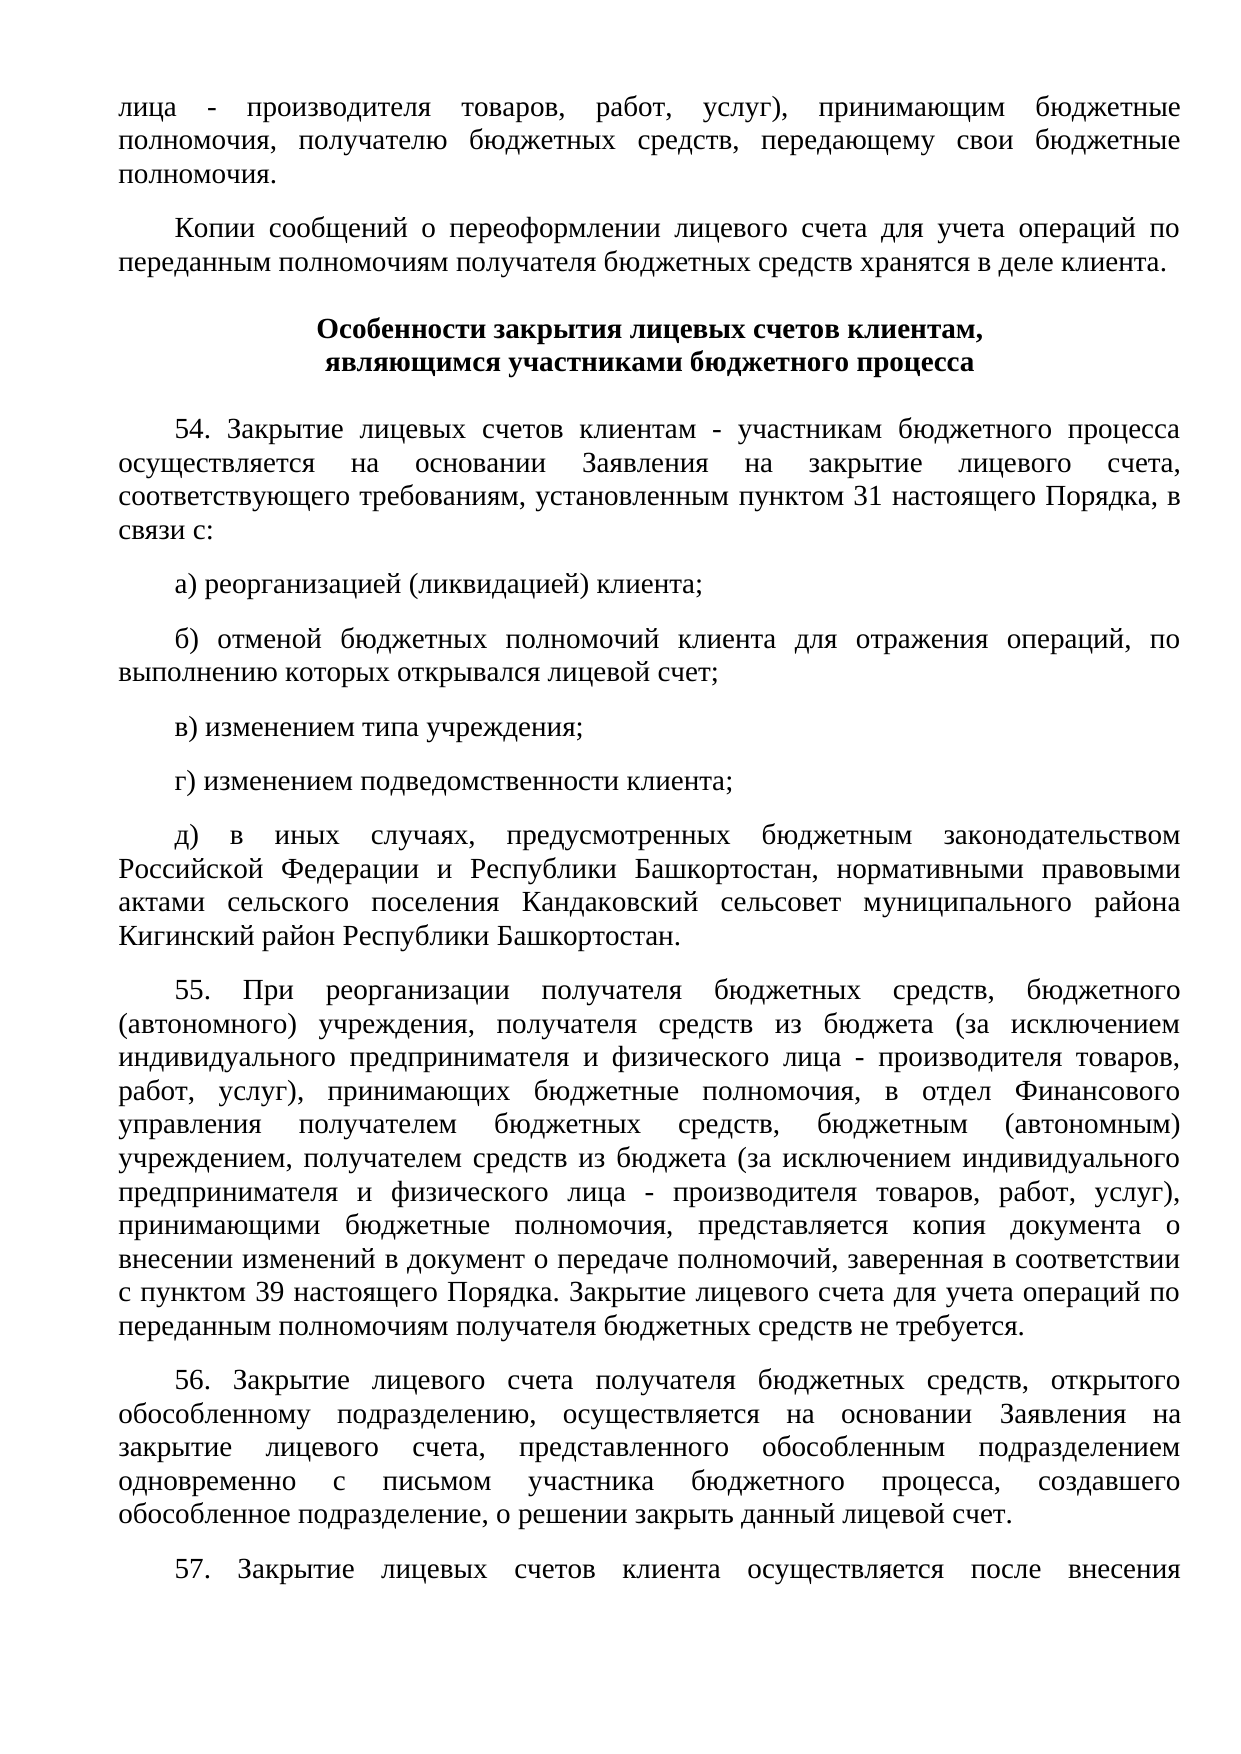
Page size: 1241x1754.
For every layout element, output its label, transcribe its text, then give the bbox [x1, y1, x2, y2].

text б) отменой бюджетных полномочий клиента для отражения операций, по выполнению которых открывался лицевой счет; [118, 621, 1181, 688]
title Особенности закрытия лицевых счетов клиентам, [118, 311, 1181, 344]
text г) изменением подведомственности клиента; [118, 763, 1181, 797]
text д) в иных случаях, предусмотренных бюджетным законодательством Российской Федерации и Республики Башкортостан, нормативными правовыми актами сельского поселения Кандаковский сельсовет муниципального района Кигинский район Республики Башкортостан. [118, 817, 1181, 952]
text 54. Закрытие лицевых счетов клиентам - участникам бюджетного процесса осуществляется на основании Заявления на закрытие лицевого счета, соответствующего требованиям, установленным пунктом 31 настоящего Порядка, в связи с: [118, 411, 1181, 546]
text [118, 1551, 1181, 1584]
title являющимся участниками бюджетного процесса [118, 344, 1181, 378]
text 56. Закрытие лицевого счета получателя бюджетных средств, открытого обособленному подразделению, осуществляется на основании Заявления на закрытие лицевого счета, представленного обособленным подразделением одновременно с письмом участника бюджетного процесса, создавшего обособленное подразделение, о решении закрыть данный лицевой счет. [118, 1362, 1181, 1530]
text в) изменением типа учреждения; [118, 709, 1181, 742]
text 55. При реорганизации получателя бюджетных средств, бюджетного (автономного) учреждения, получателя средств из бюджета (за исключением индивидуального предпринимателя и физического лица - производителя товаров, работ, услуг), принимающих бюджетные полномочия, в отдел Финансового управления получателем бюджетных средств, бюджетным (автономным) учреждением, получателем средств из бюджета (за исключением индивидуального предпринимателя и физического лица - производителя товаров, работ, услуг), принимающими бюджетные полномочия, представляется копия документа о внесении изменений в документ о передаче полномочий, заверенная в соответствии с пунктом 39 настоящего Порядка. Закрытие лицевого счета для учета операций по переданным полномочиям получателя бюджетных средств не требуется. [118, 972, 1181, 1341]
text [118, 89, 1181, 189]
text а) реорганизацией (ликвидацией) клиента; [118, 566, 1181, 600]
text Копии сообщений о переоформлении лицевого счета для учета операций по переданным полномочиям получателя бюджетных средств хранятся в деле клиента. [118, 210, 1181, 277]
